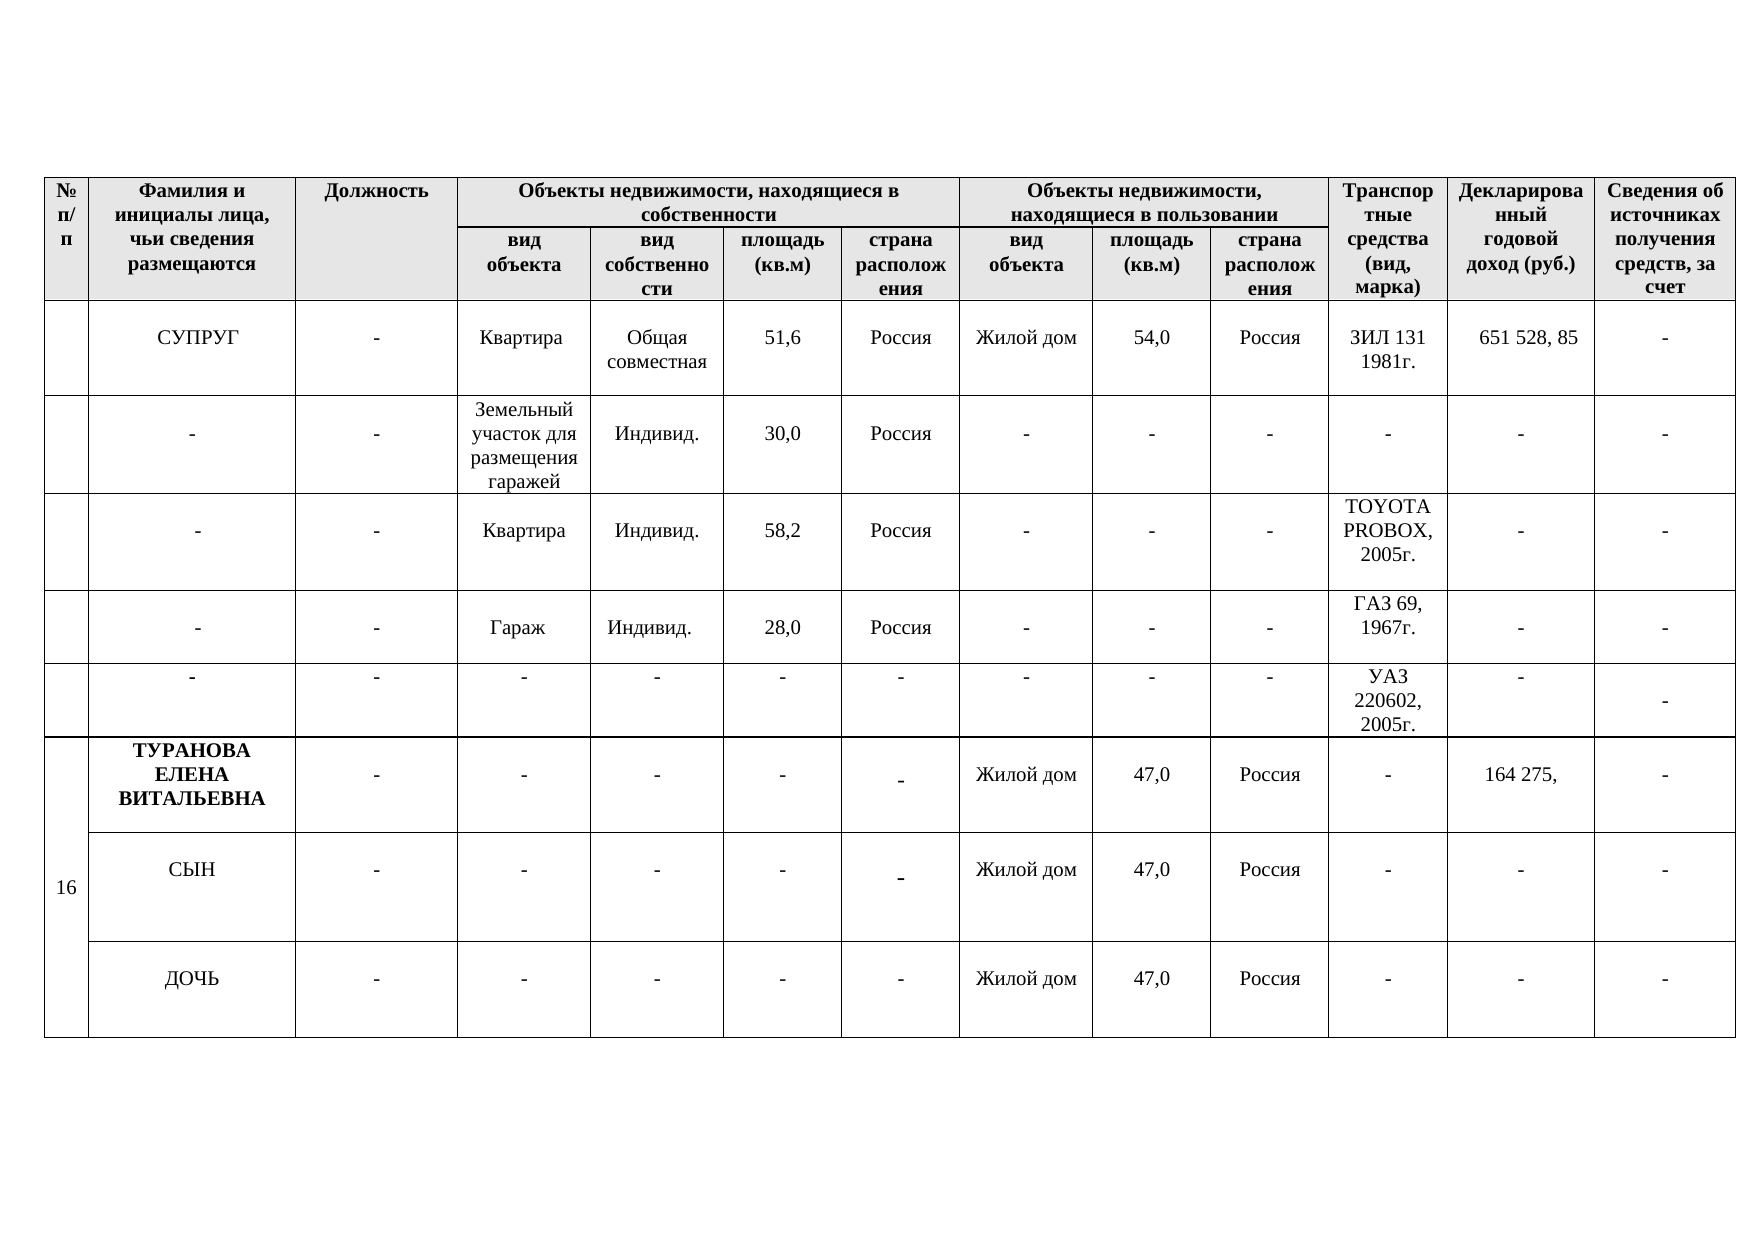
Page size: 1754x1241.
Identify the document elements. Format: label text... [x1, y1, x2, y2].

table_cell [45, 591, 88, 663]
table_cell - [89, 591, 295, 663]
table_cell - [1093, 396, 1210, 493]
table_cell Россия [1211, 942, 1328, 1037]
table_cell Квартира [458, 494, 590, 590]
table_cell 28,0 [724, 591, 841, 663]
table_cell - [1595, 942, 1735, 1037]
table_cell [45, 396, 88, 493]
table_cell Россия [1211, 833, 1328, 941]
table_cell ДОЧЬ [89, 942, 295, 1037]
table_cell - [296, 833, 457, 941]
table_cell - [89, 494, 295, 590]
table_cell ГАЗ 69, 1967г. [1329, 591, 1447, 663]
table_cell ТУРАНОВА ЕЛЕНА ВИТАЛЬЕВНА [89, 738, 295, 832]
table_cell - [1093, 494, 1210, 590]
table_cell - [591, 664, 723, 736]
table_cell Россия [842, 494, 959, 590]
table_cell 164 275, [1448, 738, 1594, 832]
table_cell 47,0 [1093, 833, 1210, 941]
table_cell площадь (кв.м) [1093, 228, 1210, 299]
table_cell - [1093, 664, 1210, 736]
table_cell вид объекта [960, 228, 1092, 299]
table_cell вид объекта [458, 228, 590, 299]
table_cell - [1448, 396, 1594, 493]
table_cell - [458, 738, 590, 832]
table_cell 16 [45, 738, 88, 1037]
table_cell - [842, 738, 959, 832]
table_cell - [296, 942, 457, 1037]
table_cell 47,0 [1093, 942, 1210, 1037]
table_header Сведения об источниках получения средств, за счет которых совершена сделка (вид приобретенного имущества, источники) [1595, 178, 1735, 299]
table_cell - [842, 942, 959, 1037]
table_cell Гараж [458, 591, 590, 663]
table_cell Россия [1211, 301, 1328, 395]
table_cell - [1448, 942, 1594, 1037]
table_cell - [458, 942, 590, 1037]
table_cell - [296, 591, 457, 663]
table_cell - [89, 396, 295, 493]
table_cell - [1595, 591, 1735, 663]
table_cell 58,2 [724, 494, 841, 590]
table_cell - [960, 494, 1092, 590]
table_cell - [1329, 738, 1447, 832]
table_cell - [296, 664, 457, 736]
table_cell ЗИЛ 131 1981г. [1329, 301, 1447, 395]
table_cell - [724, 664, 841, 736]
table_cell Россия [842, 591, 959, 663]
table_cell 30,0 [724, 396, 841, 493]
table_cell страна расположения [1211, 228, 1328, 299]
table_cell TOYOTA PROBOX, 2005г. [1329, 494, 1447, 590]
table_cell - [1211, 664, 1328, 736]
table_cell - [1448, 494, 1594, 590]
table_cell СЫН [89, 833, 295, 941]
table_cell - [1211, 396, 1328, 493]
table_cell Россия [1211, 738, 1328, 832]
table_cell Земельный участок для размещения гаражей [458, 396, 590, 493]
table_cell Россия [842, 301, 959, 395]
table_cell 651 528, 85 [1448, 301, 1594, 395]
table_header № п/п [45, 178, 88, 299]
table_header Объекты недвижимости, находящиеся в пользовании [960, 178, 1328, 226]
table_cell [45, 494, 88, 590]
table_cell Квартира [458, 301, 590, 395]
table_cell - [296, 396, 457, 493]
table_header Транспортные средства (вид, марка) [1329, 178, 1447, 299]
table_cell страна расположения [842, 228, 959, 299]
table_cell - [842, 833, 959, 941]
table_cell - [1595, 396, 1735, 493]
table_cell площадь (кв.м) [724, 228, 841, 299]
table_cell - [1329, 942, 1447, 1037]
table_cell - [960, 396, 1092, 493]
table_cell - [296, 301, 457, 395]
table_cell Жилой дом [960, 301, 1092, 395]
table_cell - [1448, 591, 1594, 663]
table_header Объекты недвижимости, находящиеся в собственности [458, 178, 959, 226]
table_cell 47,0 [1093, 738, 1210, 832]
table_header Фамилия и инициалы лица, чьи сведения размещаются [89, 178, 295, 299]
table_cell - [724, 738, 841, 832]
table_cell Жилой дом [960, 738, 1092, 832]
table_cell - [1595, 833, 1735, 941]
table_cell 51,6 [724, 301, 841, 395]
table_cell Россия [842, 396, 959, 493]
table_cell [45, 301, 88, 395]
table_header Должность [296, 178, 457, 299]
table_cell - [591, 833, 723, 941]
table_cell - [591, 942, 723, 1037]
table_cell - [1595, 301, 1735, 395]
table_cell - [1595, 738, 1735, 832]
table_cell - [960, 591, 1092, 663]
table_cell СУПРУГ [89, 301, 295, 395]
table_cell - [1329, 396, 1447, 493]
table_cell Индивид. [591, 591, 723, 663]
table_cell Общая совместная [591, 301, 723, 395]
table_cell - [1448, 664, 1594, 736]
table_cell Жилой дом [960, 942, 1092, 1037]
table_cell - [1211, 591, 1328, 663]
table_cell - [89, 664, 295, 736]
table_header Декларированный годовой доход (руб.) [1448, 178, 1594, 299]
table_cell - [1595, 494, 1735, 590]
table_cell вид собственности [591, 228, 723, 299]
table_cell - [1595, 664, 1735, 736]
table_cell [45, 664, 88, 736]
table_cell - [591, 738, 723, 832]
table_cell - [1448, 833, 1594, 941]
table_cell - [296, 738, 457, 832]
table_cell Индивид. [591, 494, 723, 590]
table_cell УАЗ 220602, 2005г. [1329, 664, 1447, 736]
table_cell - [1093, 591, 1210, 663]
table_cell - [1329, 833, 1447, 941]
table_cell - [724, 833, 841, 941]
table_cell - [960, 664, 1092, 736]
table_cell 54,0 [1093, 301, 1210, 395]
table_cell - [458, 664, 590, 736]
table_cell Индивид. [591, 396, 723, 493]
table_cell - [1211, 494, 1328, 590]
table_cell - [296, 494, 457, 590]
table_cell - [842, 664, 959, 736]
table_cell - [724, 942, 841, 1037]
table_cell Жилой дом [960, 833, 1092, 941]
table_cell - [458, 833, 590, 941]
